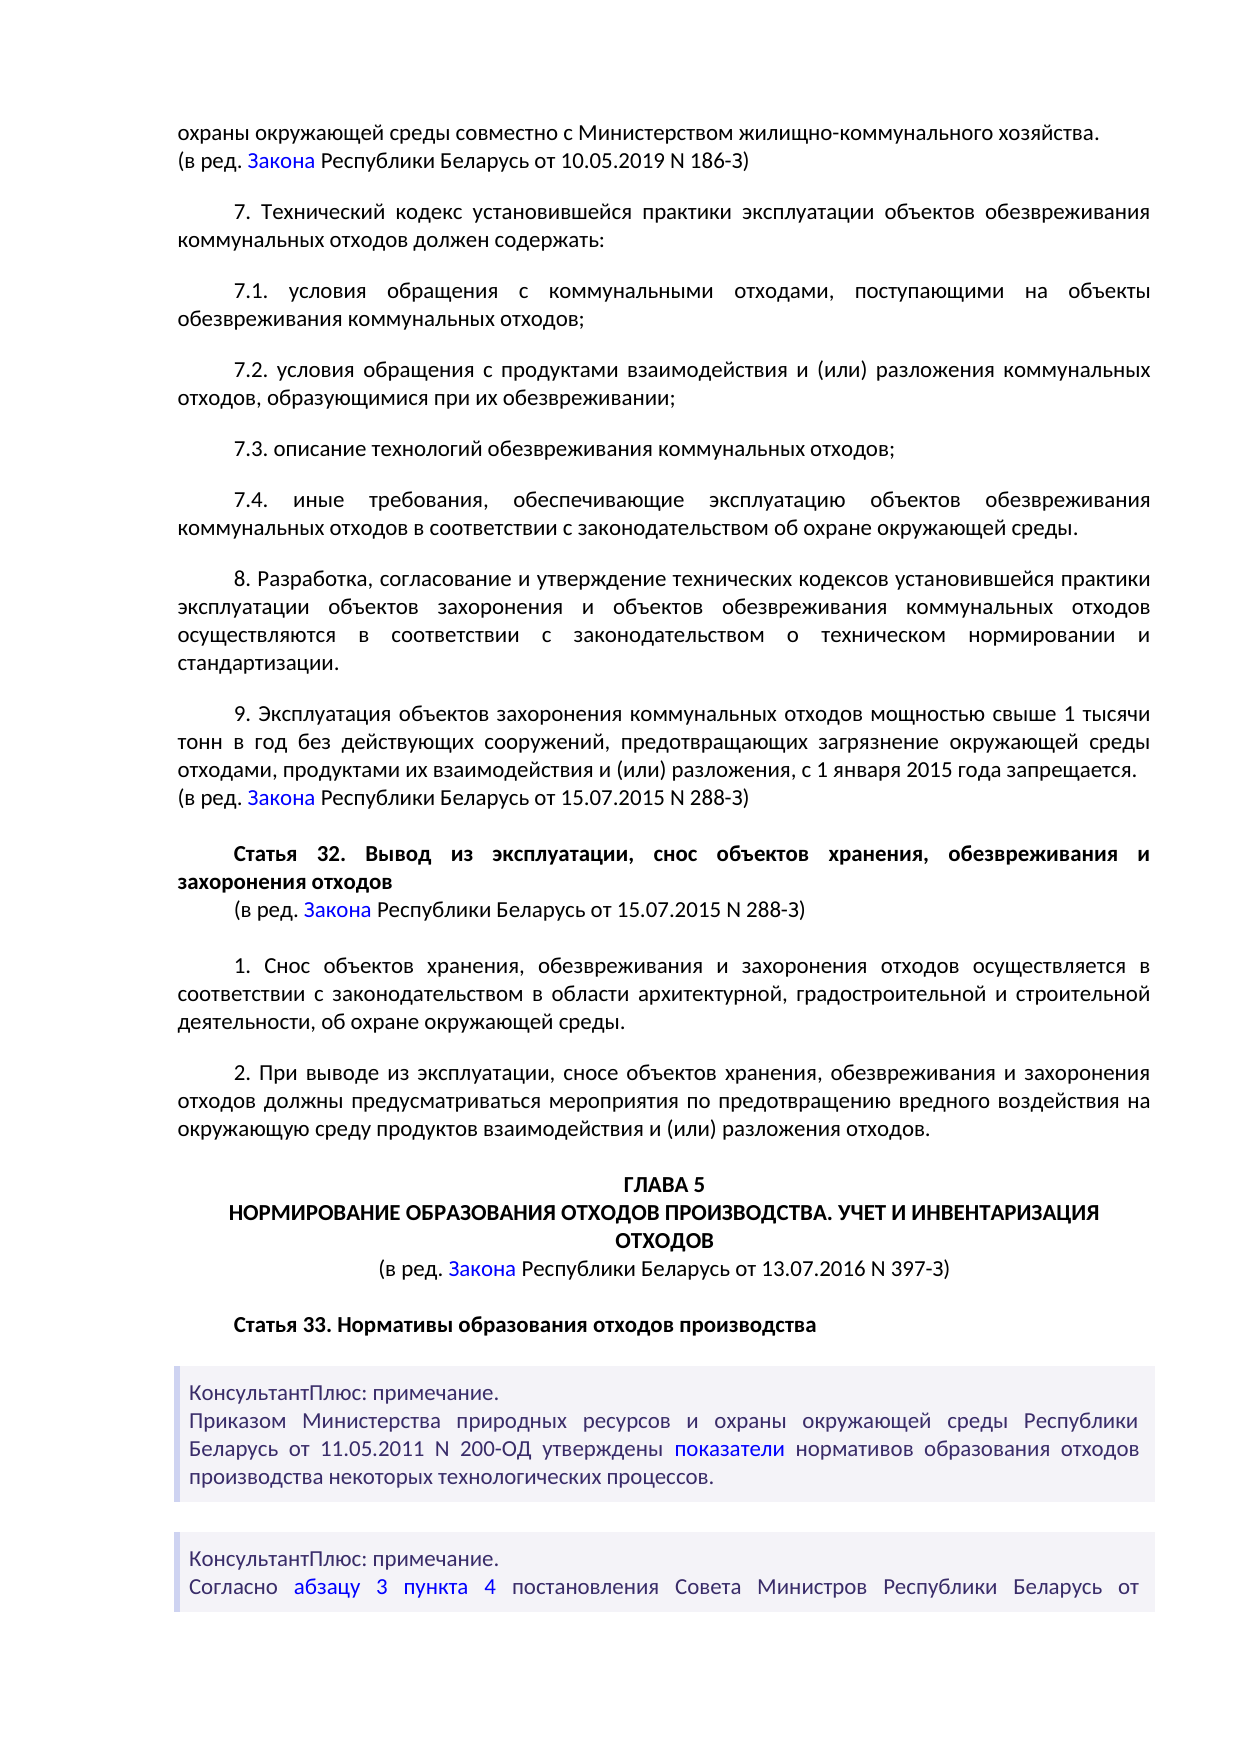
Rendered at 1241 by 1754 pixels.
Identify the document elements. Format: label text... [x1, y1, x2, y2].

text Статья 32. Вывод из эксплуатации, снос объектов хранения, обезвреживания и захоронения отходов [177, 839, 1152, 895]
text 2. При выводе из эксплуатации, сносе объектов хранения, обезвреживания и захоронения отходов должны предусматриваться мероприятия по предотвращению вредного воздействия на окружающую среду продуктов взаимодействия и (или) разложения отходов. [177, 1058, 1152, 1142]
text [177, 118, 1152, 146]
text Статья 33. Нормативы образования отходов производства [177, 1310, 1152, 1338]
text 7.2. условия обращения с продуктами взаимодействия и (или) разложения коммунальных отходов, образующимися при их обезвреживании; [177, 355, 1152, 411]
text 8. Разработка, согласование и утверждение технических кодексов установившейся практики эксплуатации объектов захоронения и объектов обезвреживания коммунальных отходов осуществляются в соответствии с законодательством о техническом нормировании и стандартизации. [177, 564, 1152, 676]
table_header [180, 1532, 1149, 1612]
text (в ред. Закона Республики Беларусь от 13.07.2016 N 397-З) [177, 1254, 1152, 1282]
text 7.4. иные требования, обеспечивающие эксплуатацию объектов обезвреживания коммунальных отходов в соответствии с законодательством об охране окружающей среды. [177, 485, 1152, 541]
text 9. Эксплуатация объектов захоронения коммунальных отходов мощностью свыше 1 тысячи тонн в год без действующих сооружений, предотвращающих загрязнение окружающей среды отходами, продуктами их взаимодействия и (или) разложения, с 1 января 2015 года запрещается. [177, 699, 1152, 783]
text 7. Технический кодекс установившейся практики эксплуатации объектов обезвреживания коммунальных отходов должен содержать: [177, 197, 1152, 253]
title НОРМИРОВАНИЕ ОБРАЗОВАНИЯ ОТХОДОВ ПРОИЗВОДСТВА. УЧЕТ И ИНВЕНТАРИЗАЦИЯ ОТХОДОВ [177, 1198, 1152, 1254]
text 7.3. описание технологий обезвреживания коммунальных отходов; [177, 434, 1152, 462]
text (в ред. Закона Республики Беларусь от 15.07.2015 N 288-З) [177, 895, 1152, 923]
text 7.1. условия обращения с коммунальными отходами, поступающими на объекты обезвреживания коммунальных отходов; [177, 276, 1152, 332]
text (в ред. Закона Республики Беларусь от 15.07.2015 N 288-З) [177, 783, 1152, 811]
table_header КонсультантПлюс: примечание. Приказом Министерства природных ресурсов и охраны окружающей среды Республики Беларусь от 11.05.2011 N 200-ОД утверждены показатели нормативов образования отходов производства некоторых технологических процессов. [180, 1366, 1149, 1502]
text (в ред. Закона Республики Беларусь от 10.05.2019 N 186-З) [177, 146, 1152, 174]
text 1. Снос объектов хранения, обезвреживания и захоронения отходов осуществляется в соответствии с законодательством в области архитектурной, градостроительной и строительной деятельности, об охране окружающей среды. [177, 951, 1152, 1035]
title ГЛАВА 5 [177, 1170, 1152, 1198]
